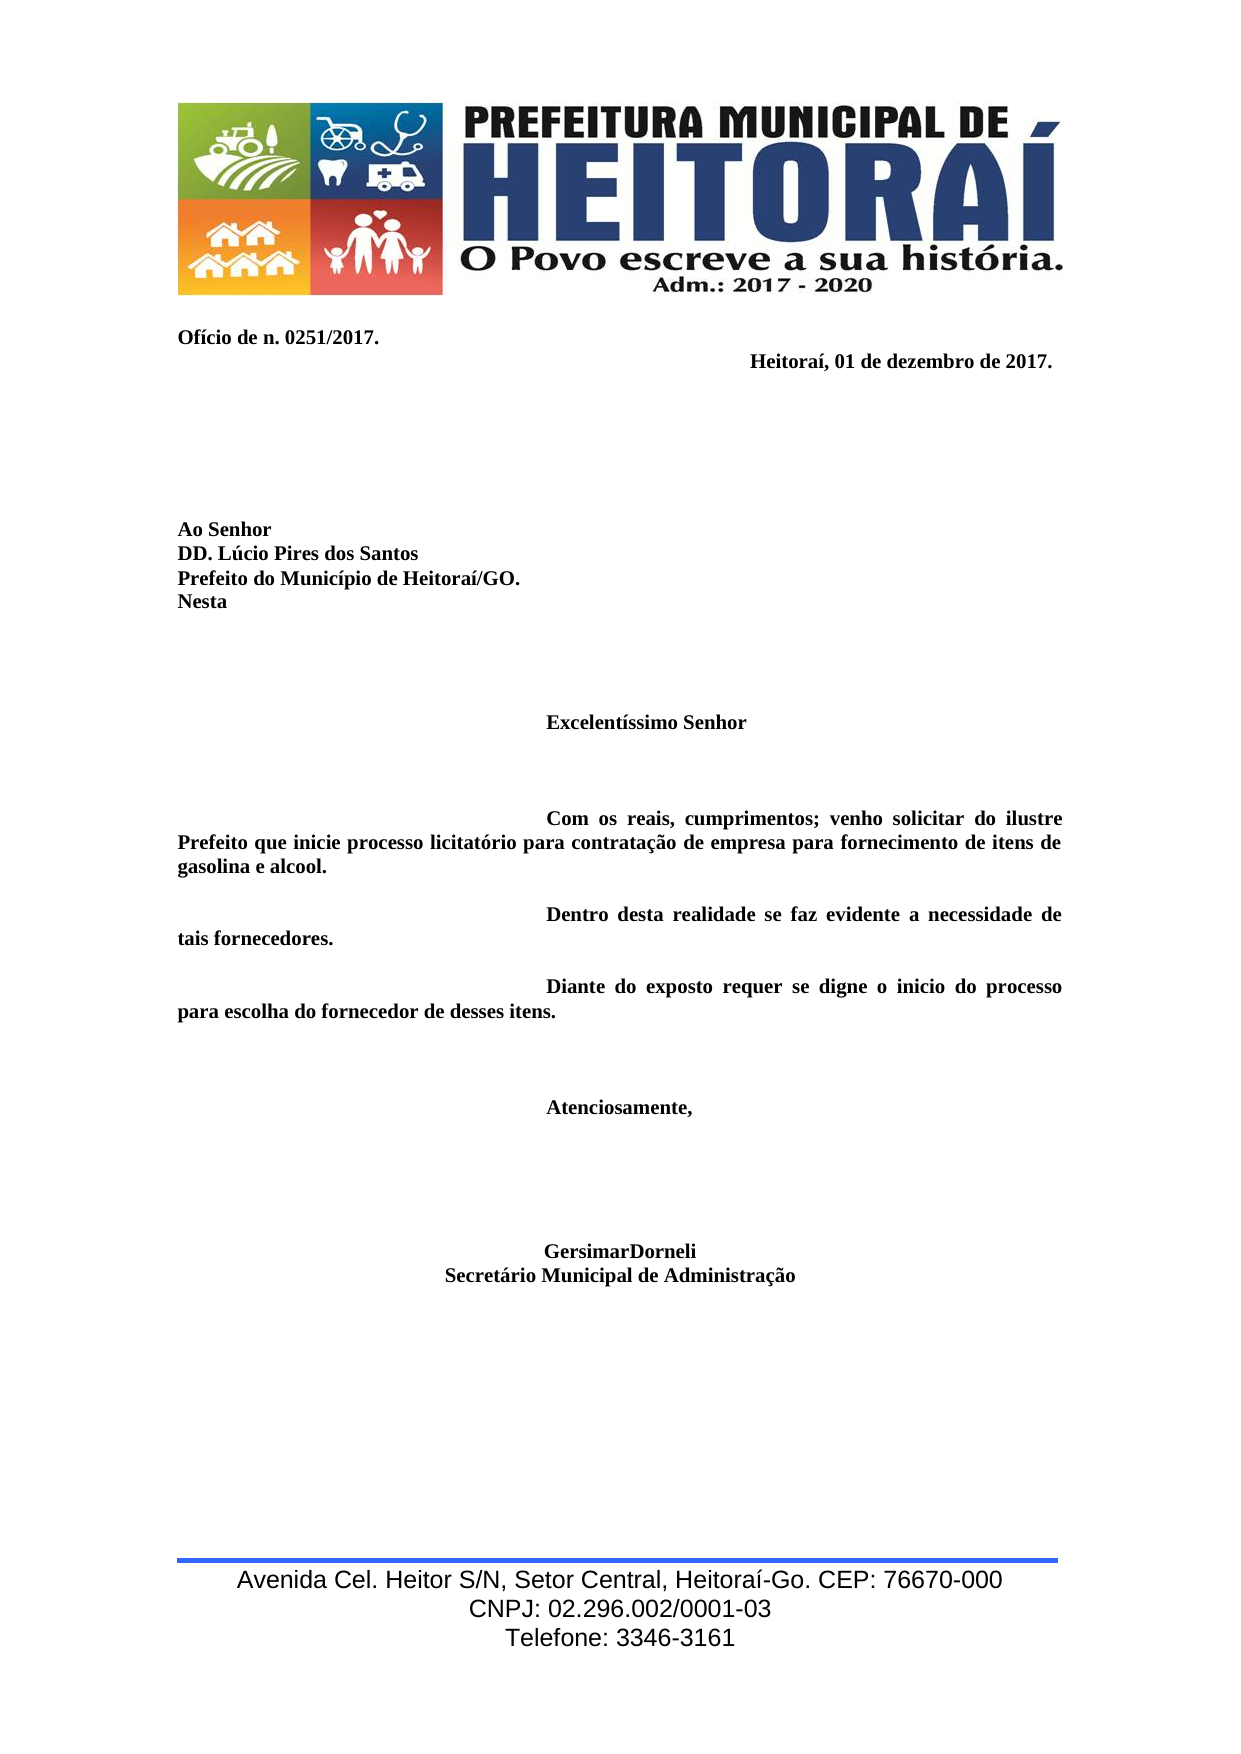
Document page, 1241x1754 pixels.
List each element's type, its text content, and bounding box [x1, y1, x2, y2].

text Secretário Municipal de Administração [177, 1263, 1063, 1287]
text Excelentíssimo Senhor [177, 710, 1063, 734]
picture [177, 102, 1063, 296]
text Com os reais, cumprimentos; venho solicitar do ilustre Prefeito que inicie processo licitatório para contratação de empresa para fornecimento de itens de gasolina e alcool. [177, 806, 1063, 878]
text Ofício de n. 0251/2017. [177, 325, 1063, 349]
text Prefeito do Município de Heitoraí/GO. [177, 565, 1063, 589]
text GersimarDorneli [177, 1239, 1063, 1263]
text Diante do exposto requer se digne o inicio do processo para escolha do fornecedor de desses itens. [177, 974, 1063, 1023]
text DD. Lúcio Pires dos Santos [177, 541, 1063, 565]
text Dentro desta realidade se faz evidente a necessidade de tais fornecedores. [177, 902, 1063, 950]
text Nesta [177, 589, 1063, 613]
text Atenciosamente, [177, 1095, 1063, 1119]
text Ao Senhor [177, 517, 1063, 541]
text Heitoraí, 01 de dezembro de 2017. [177, 349, 1063, 373]
